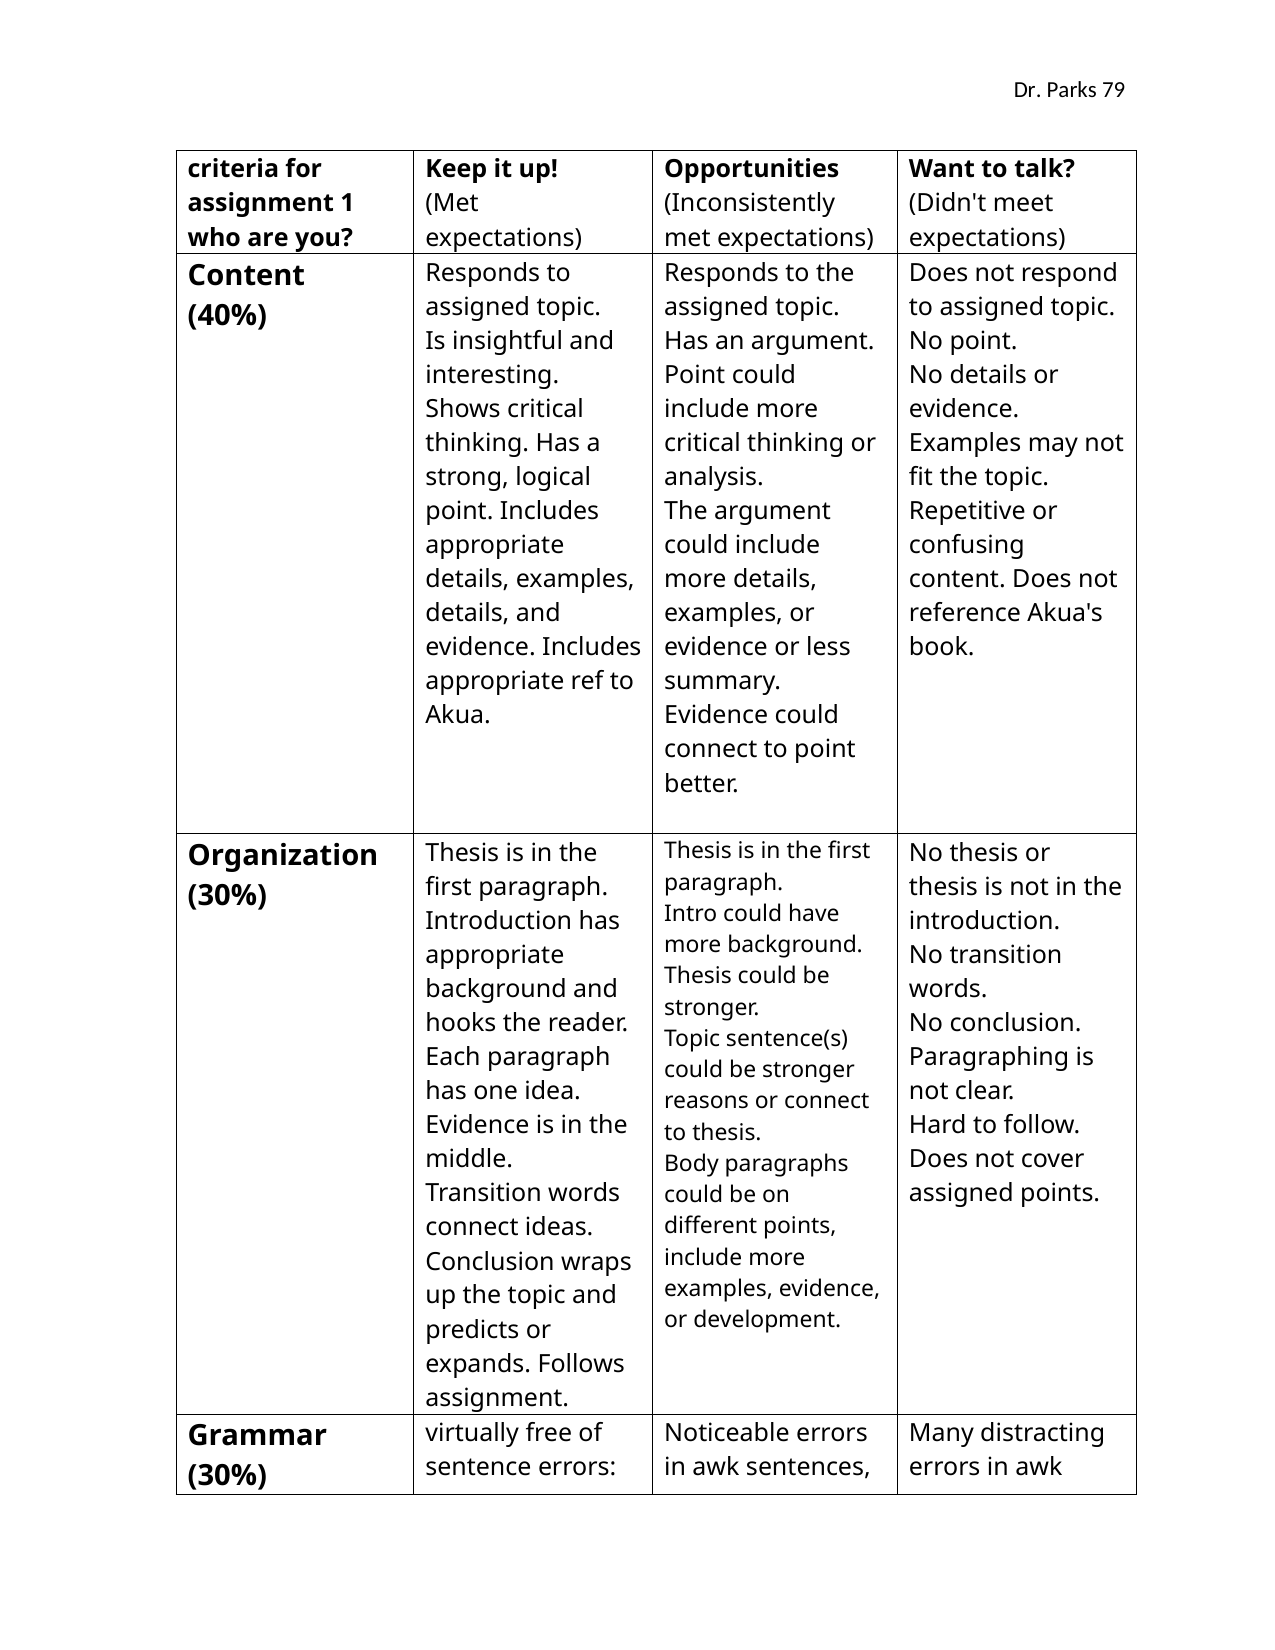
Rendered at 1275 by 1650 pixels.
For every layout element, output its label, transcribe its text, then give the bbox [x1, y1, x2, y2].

table_cell Responds to assigned topic. Is insightful and interesting. Shows critical thinking. Has a strong, logical point. Includes appropriate details, examples, details, and evidence. Includes appropriate ref to Akua. [414, 254, 652, 833]
table_cell Content (40%) [177, 254, 413, 833]
table_cell Does not respond to assigned topic. No point. No details or evidence. Examples may not fit the topic. Repetitive or confusing content. Does not reference Akua's book. [898, 254, 1136, 833]
table_cell Grammar (30%) [177, 1415, 413, 1494]
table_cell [414, 1415, 652, 1494]
table_header Keep it up! (Met expectations) [414, 151, 652, 253]
table_header Want to talk? (Didn't meet expectations) [898, 151, 1136, 253]
table_cell Organization (30%) [177, 834, 413, 1413]
table_cell Thesis is in the first paragraph. Intro could have more background. Thesis could be stronger. Topic sentence(s) could be stronger reasons or connect to thesis. Body paragraphs could be on different points, include more examples, evidence, or development. [653, 834, 897, 1413]
table_cell Thesis is in the first paragraph. Introduction has appropriate background and hooks the reader. Each paragraph has one idea. Evidence is in the middle. Transition words connect ideas. Conclusion wraps up the topic and predicts or expands. Follows assignment. [414, 834, 652, 1413]
table_header criteria for assignment 1 who are you? [177, 151, 413, 253]
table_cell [653, 1415, 897, 1494]
table_cell Responds to the assigned topic. Has an argument. Point could include more critical thinking or analysis. The argument could include more details, examples, or evidence or less summary. Evidence could connect to point better. [653, 254, 897, 833]
table_header Opportunities (Inconsistently met expectations) [653, 151, 897, 253]
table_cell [898, 1415, 1136, 1494]
table_cell No thesis or thesis is not in the introduction. No transition words. No conclusion. Paragraphing is not clear. Hard to follow. Does not cover assigned points. [898, 834, 1136, 1413]
